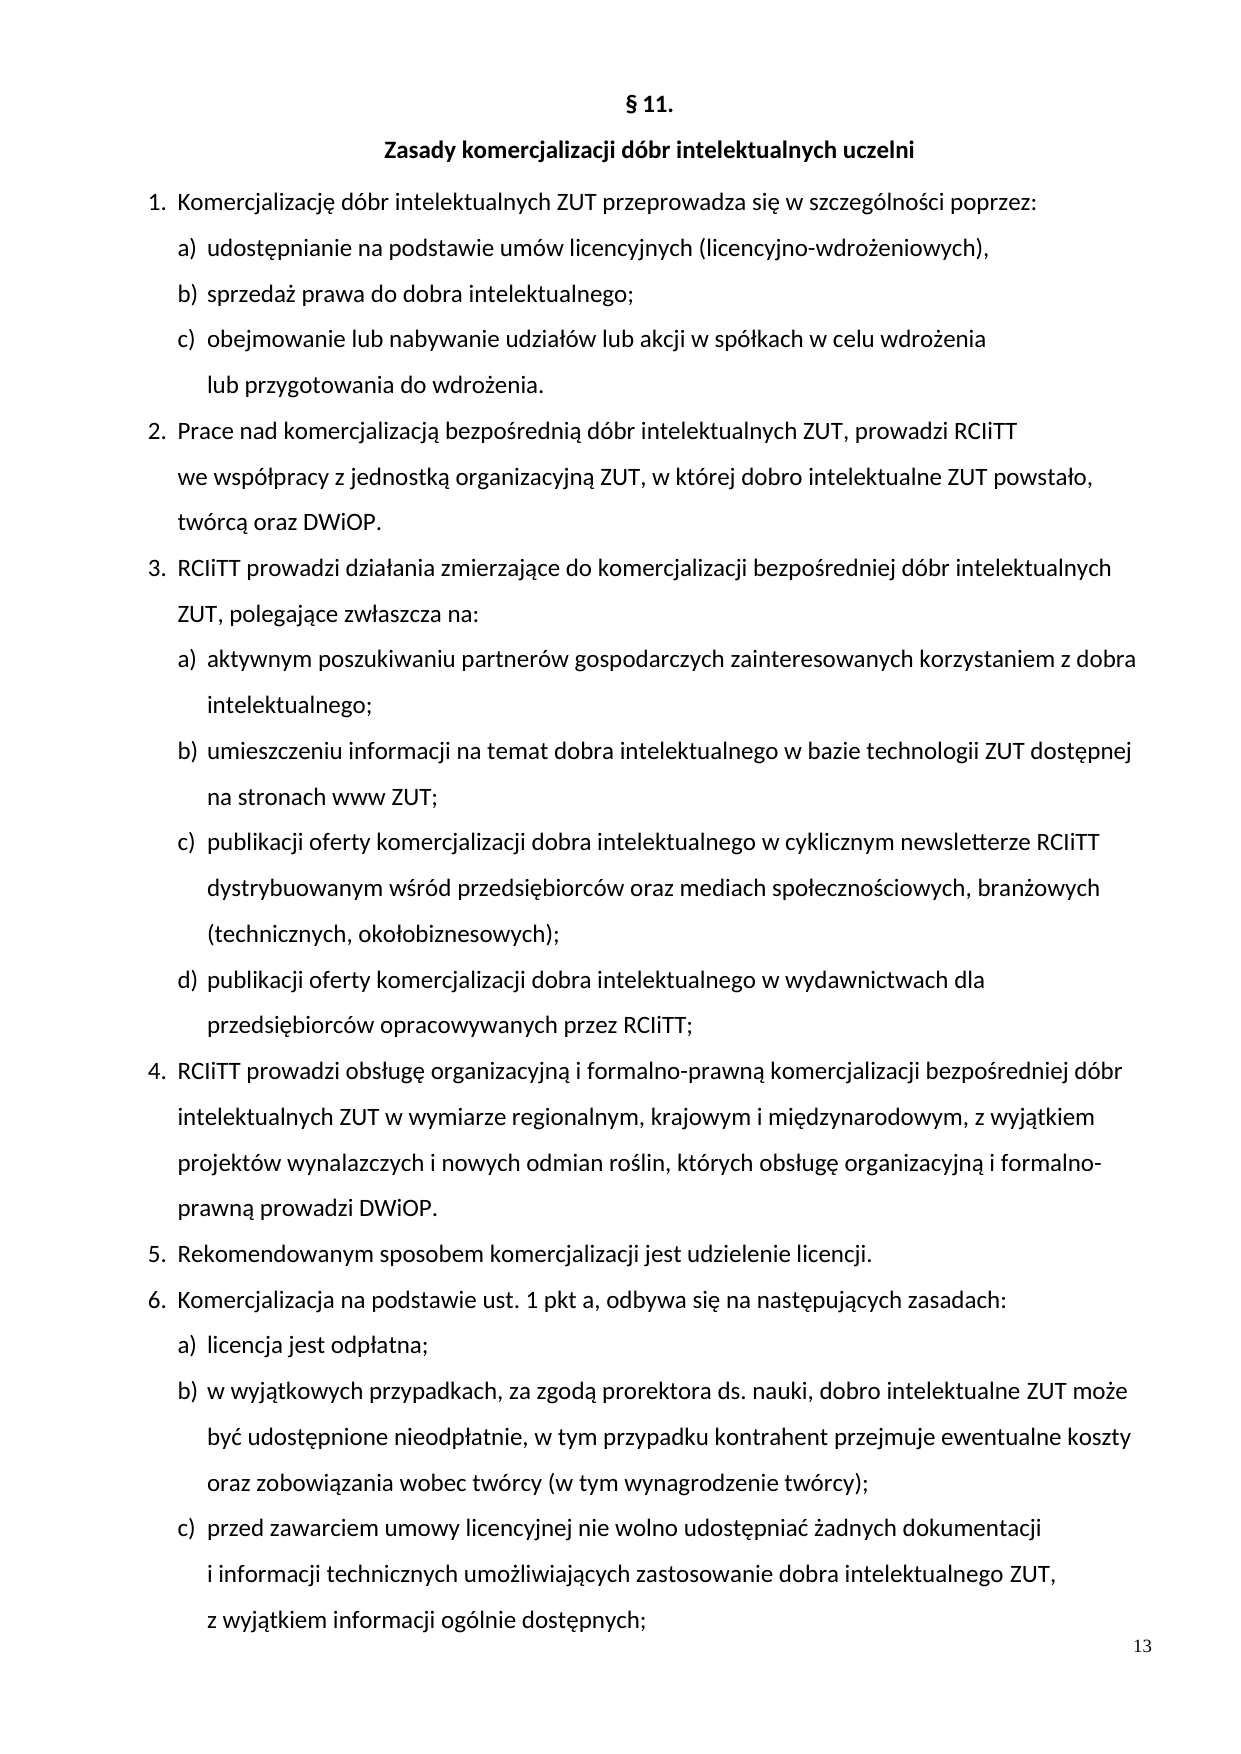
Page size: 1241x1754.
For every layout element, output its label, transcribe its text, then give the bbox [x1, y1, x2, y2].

list Komercjalizacja na podstawie ust. 1 pkt a, odbywa się na następujących zasadach: [148, 1284, 1152, 1314]
list umieszczeniu informacji na temat dobra intelektualnego w bazie technologii ZUT dostępnej na stronach www ZUT; [177, 735, 1152, 811]
list licencja jest odpłatna; [177, 1329, 1152, 1360]
list sprzedaż prawa do dobra intelektualnego; [177, 278, 1152, 308]
list RCIiTT prowadzi obsługę organizacyjną i formalno-prawną komercjalizacji bezpośredniej dóbr intelektualnych ZUT w wymiarze regionalnym, krajowym i międzynarodowym, z wyjątkiem projektów wynalazczych i nowych odmian roślin, których obsługę organizacyjną i formalno-prawną prowadzi DWiOP. [148, 1055, 1152, 1223]
list publikacji oferty komercjalizacji dobra intelektualnego w cyklicznym newsletterze RCIiTT dystrybuowanym wśród przedsiębiorców oraz mediach społecznościowych, branżowych (technicznych, okołobiznesowych); [177, 827, 1152, 948]
list przed zawarciem umowy licencyjnej nie wolno udostępniać żadnych dokumentacji i informacji technicznych umożliwiających zastosowanie dobra intelektualnego ZUT, z wyjątkiem informacji ogólnie dostępnych; [177, 1512, 1152, 1634]
list Prace nad komercjalizacją bezpośrednią dóbr intelektualnych ZUT, prowadzi RCIiTT we współpracy z jednostką organizacyjną ZUT, w której dobro intelektualne ZUT powstało, twórcą oraz DWiOP. [148, 415, 1152, 537]
list publikacji oferty komercjalizacji dobra intelektualnego w wydawnictwach dla przedsiębiorców opracowywanych przez RCIiTT; [177, 964, 1152, 1040]
subtitle § par. 11. Zasady komercjalizacji dóbr intelektualnych uczelni [148, 89, 1152, 165]
list RCIiTT prowadzi działania zmierzające do komercjalizacji bezpośredniej dóbr intelektualnych ZUT, polegające zwłaszcza na: [148, 552, 1152, 628]
list udostępnianie na podstawie umów licencyjnych (licencyjno-wdrożeniowych), [177, 232, 1152, 263]
list w wyjątkowych przypadkach, za zgodą prorektora ds. nauki, dobro intelektualne ZUT może być udostępnione nieodpłatnie, w tym przypadku kontrahent przejmuje ewentualne koszty oraz zobowiązania wobec twórcy (w tym wynagrodzenie twórcy); [177, 1375, 1152, 1497]
list obejmowanie lub nabywanie udziałów lub akcji w spółkach w celu wdrożenia lub przygotowania do wdrożenia. [177, 323, 1152, 400]
list Rekomendowanym sposobem komercjalizacji jest udzielenie licencji. [148, 1238, 1152, 1269]
list Komercjalizację dóbr intelektualnych ZUT przeprowadza się w szczególności poprzez: [148, 186, 1152, 217]
list aktywnym poszukiwaniu partnerów gospodarczych zainteresowanych korzystaniem z dobra intelektualnego; [177, 644, 1152, 720]
